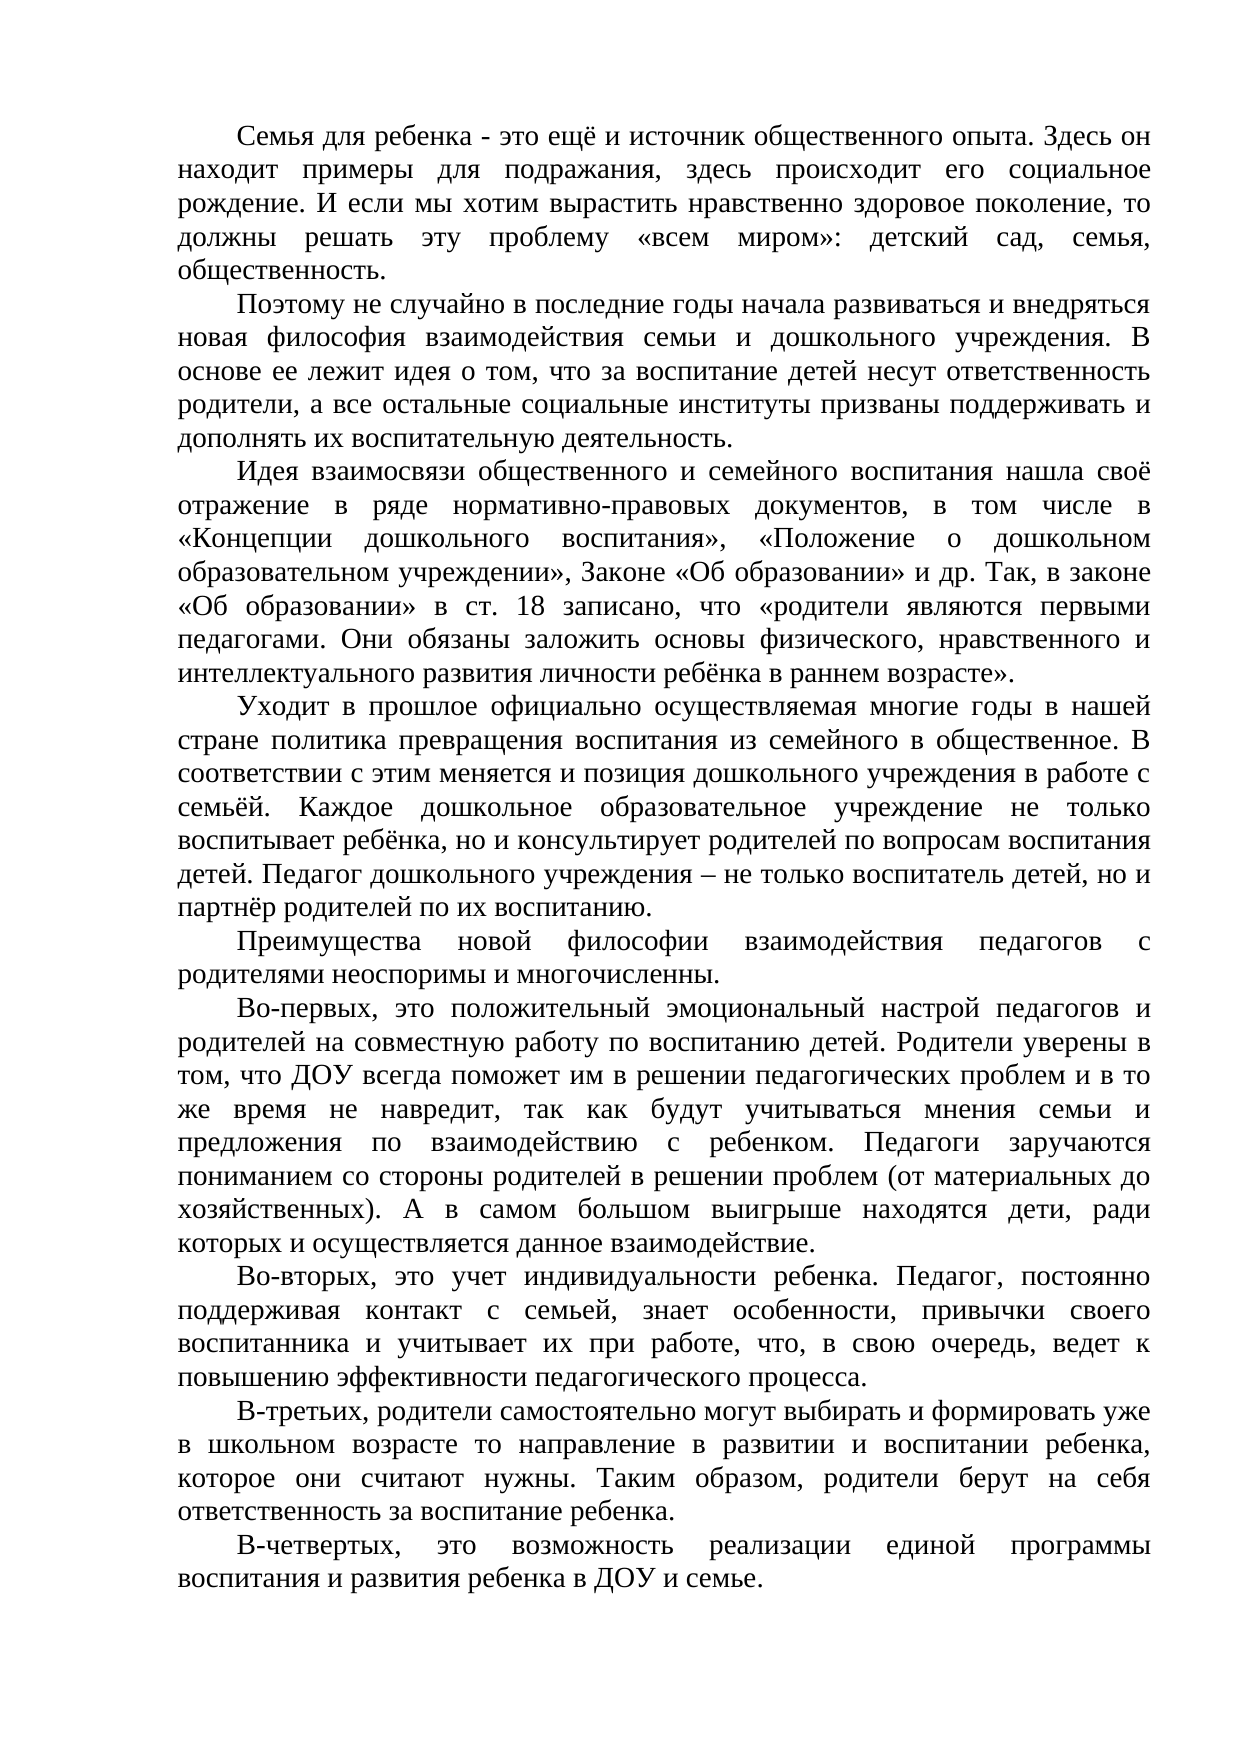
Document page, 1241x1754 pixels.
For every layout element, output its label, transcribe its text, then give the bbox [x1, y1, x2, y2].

text Поэтому не случайно в последние годы начала развиваться и внедряться новая философия взаимодействия семьи и дошкольного учреждения. В основе ее лежит идея о том, что за воспитание детей несут ответственность родители, а все остальные социальные институты призваны поддерживать и дополнять их воспитательную деятельность. [177, 286, 1152, 453]
text Уходит в прошлое официально осуществляемая многие годы в нашей стране политика превращения воспитания из семейного в общественное. В соответствии с этим меняется и позиция дошкольного учреждения в работе с семьёй. Каждое дошкольное образовательное учреждение не только воспитывает ребёнка, но и консультирует родителей по вопросам воспитания детей. Педагог дошкольного учреждения – не только воспитатель детей, но и партнёр родителей по их воспитанию. [177, 688, 1152, 923]
text В-четвертых, это возможность реализации единой программы воспитания и развития ребенка в ДОУ и семье. [177, 1527, 1152, 1594]
text Преимущества новой философии взаимодействия педагогов с родителями неоспоримы и многочисленны. [177, 923, 1152, 990]
text Семья для ребенка - это ещё и источник общественного опыта. Здесь он находит примеры для подражания, здесь происходит его социальное рождение. И если мы хотим вырастить нравственно здоровое поколение, то должны решать эту проблему «всем миром»: детский сад, семья, общественность. [177, 118, 1152, 286]
text Во-вторых, это учет индивидуальности ребенка. Педагог, постоянно поддерживая контакт с семьей, знает особенности, привычки своего воспитанника и учитывает их при работе, что, в свою очередь, ведет к повышению эффективности педагогического процесса. [177, 1258, 1152, 1393]
text В-третьих, родители самостоятельно могут выбирать и формировать уже в школьном возрасте то направление в развитии и воспитании ребенка, которое они считают нужны. Таким образом, родители берут на себя ответственность за воспитание ребенка. [177, 1393, 1152, 1527]
text Во-первых, это положительный эмоциональный настрой педагогов и родителей на совместную работу по воспитанию детей. Родители уверены в том, что ДОУ всегда поможет им в решении педагогических проблем и в то же время не навредит, так как будут учитываться мнения семьи и предложения по взаимодействию с ребенком. Педагоги заручаются пониманием со стороны родителей в решении проблем (от материальных до хозяйственных). А в самом большом выигрыше находятся дети, ради которых и осуществляется данное взаимодействие. [177, 990, 1152, 1258]
text Идея взаимосвязи общественного и семейного воспитания нашла своё отражение в ряде нормативно-правовых документов, в том числе в «Концепции дошкольного воспитания», «Положение о дошкольном образовательном учреждении», Законе «Об образовании» и др. Так, в законе «Об образовании» в ст. 18 записано, что «родители являются первыми педагогами. Они обязаны заложить основы физического, нравственного и интеллектуального развития личности ребёнка в раннем возрасте». [177, 453, 1152, 688]
